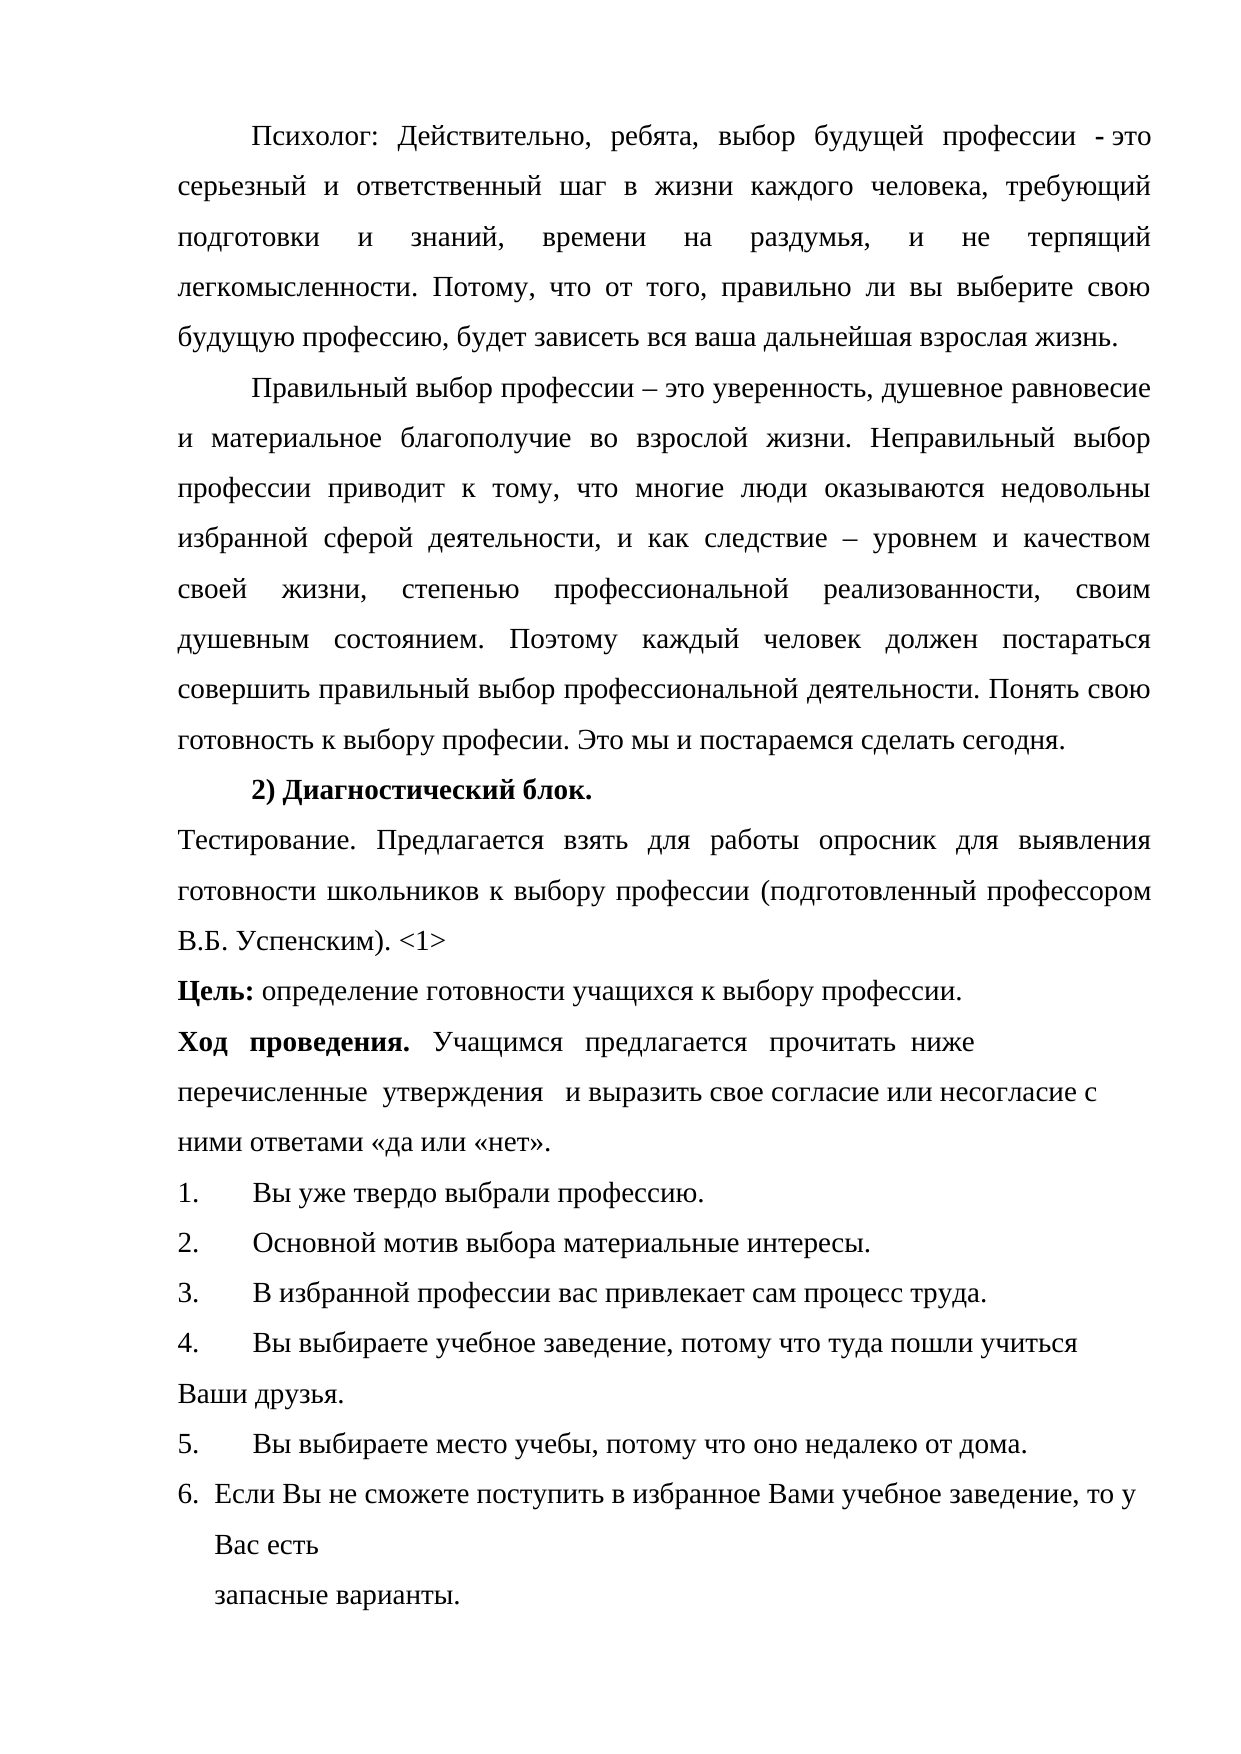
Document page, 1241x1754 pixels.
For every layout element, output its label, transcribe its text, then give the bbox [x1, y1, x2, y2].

text Цель: определение готовности учащихся к выбору профессии. [177, 973, 1152, 1007]
list Основной мотив выбора материальные интересы. [177, 1225, 1152, 1258]
list Вы уже твердо выбрали профессию. [177, 1175, 1152, 1208]
text Ход проведения. Учащимся предлагается прочитать ниже перечисленные утверждения и выразить свое согласие или несогласие с ними ответами «да или «нет». [177, 1024, 1152, 1158]
text Психолог: Действительно, ребята, выбор будущей профессии - это серьезный и ответственный шаг в жизни каждого человека, требующий подготовки и знаний, времени на раздумья, и не терпящий легкомысленности. Потому, что от того, правильно ли вы выберите свою будущую профессию, будет зависеть вся ваша дальнейшая взрослая жизнь. [177, 118, 1152, 353]
text Правильный выбор профессии – это уверенность, душевное равновесие и материальное благополучие во взрослой жизни. Неправильный выбор профессии приводит к тому, что многие люди оказываются недовольны избранной сферой деятельности, и как следствие – уровнем и качеством своей жизни, степенью профессиональной реализованности, своим душевным состоянием. Поэтому каждый человек должен постараться совершить правильный выбор профессиональной деятельности. Понять свою готовность к выбору професии. Это мы и постараемся сделать сегодня. [177, 370, 1152, 755]
text Тестирование. Предлагается взять для работы опросник для выявления готовности школьников к выбору профессии (подготовленный профессором В.Б. Успенским). <1> [177, 822, 1152, 957]
list В избранной профессии вас привлекает сам процесс труда. [177, 1275, 1152, 1309]
text 2) Диагностический блок. [177, 772, 1152, 806]
list Вы выбираете место учебы, потому что оно недалеко от дома. [177, 1426, 1152, 1460]
list Вы выбираете учебное заведение, потому что туда пошли учиться Ваши друзья. [177, 1326, 1152, 1409]
list Если Вы не сможете поступить в избранное Вами учебное заведение, то у Вас есть запасные варианты. [177, 1477, 1152, 1611]
